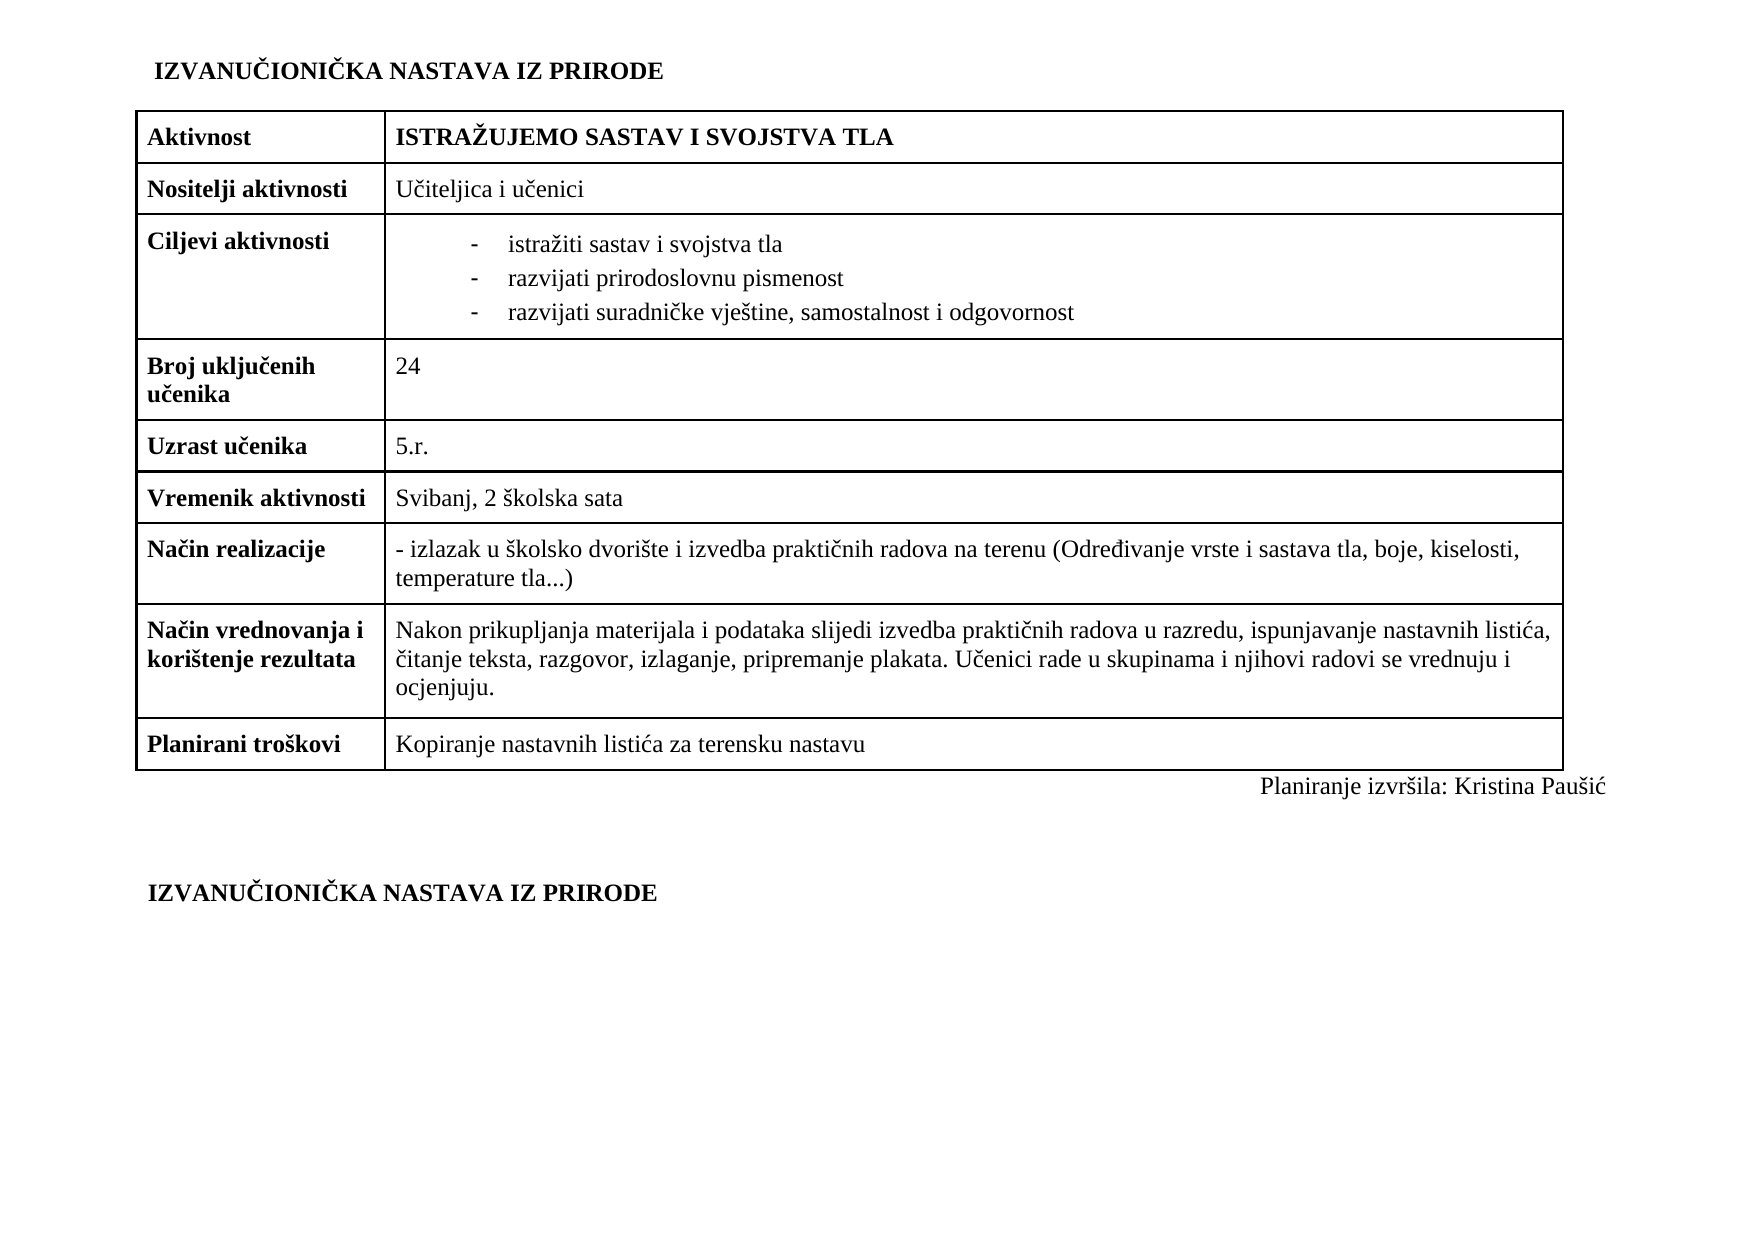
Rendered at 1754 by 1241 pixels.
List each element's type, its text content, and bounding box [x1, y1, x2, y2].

table_cell - istražiti sastav i svojstva tla - razvijati prirodoslovnu pismenost - razvijati suradničke vještine, samostalnost i odgovornost [386, 215, 1562, 338]
table_cell Učiteljica i učenici [386, 164, 1562, 213]
table_cell Nakon prikupljanja materijala i podataka slijedi izvedba praktičnih radova u razredu, ispunjavanje nastavnih listića, čitanje teksta, razgovor, izlaganje, pripremanje plakata. Učenici rade u skupinama i njihovi radovi se vrednuju i ocjenjuju. [386, 605, 1562, 717]
table_cell Nositelji aktivnosti [138, 164, 384, 213]
table_cell 5.r. [386, 421, 1562, 470]
table_cell Uzrast učenika [138, 421, 384, 470]
table_cell Broj uključenih učenika [138, 340, 384, 419]
table_cell - izlazak u školsko dvorište i izvedba praktičnih radova na terenu (Određivanje vrste i sastava tla, boje, kiselosti, temperature tla...) [386, 524, 1562, 602]
table_cell Način vrednovanja i korištenje rezultata [138, 605, 384, 717]
table_cell Planirani troškovi [138, 719, 384, 769]
table_cell Vremenik aktivnosti [138, 473, 384, 522]
table_cell Svibanj, 2 školska sata [386, 473, 1562, 522]
text IZVANUČIONIČKA NASTAVA IZ PRIRODE [148, 56, 1606, 85]
table_cell Kopiranje nastavnih listića za terensku nastavu [386, 719, 1562, 769]
table_cell 24 [386, 340, 1562, 419]
text IZVANUČIONIČKA NASTAVA IZ PRIRODE [148, 878, 1606, 907]
text Planiranje izvršila: Kristina Paušić [148, 771, 1606, 799]
table_cell Ciljevi aktivnosti [138, 215, 384, 338]
table_header ISTRAŽUJEMO SASTAV I SVOJSTVA TLA [386, 112, 1562, 162]
table_header Aktivnost [138, 112, 384, 162]
table_cell Način realizacije [138, 524, 384, 602]
